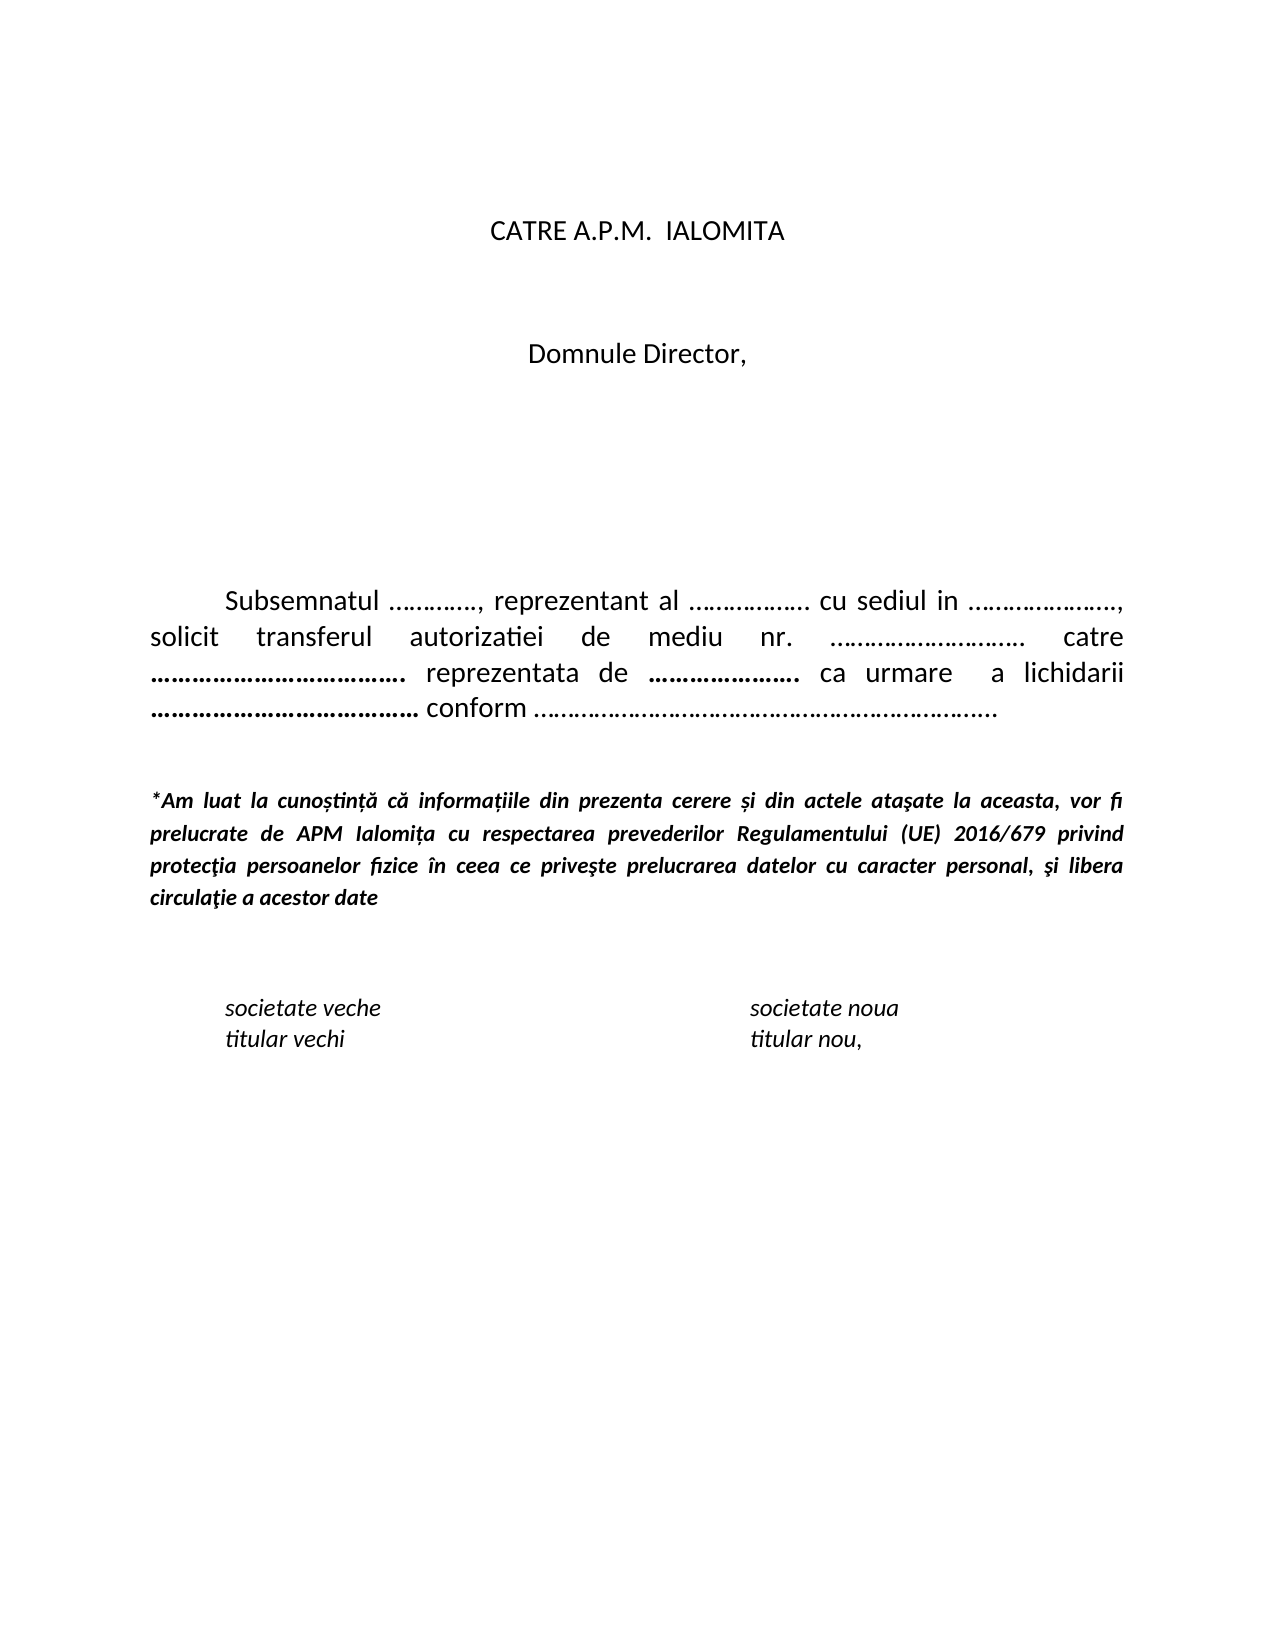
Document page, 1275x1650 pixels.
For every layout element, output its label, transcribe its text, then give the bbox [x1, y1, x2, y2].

text societate veche societate noua [150, 992, 1125, 1023]
text titular vechi titular nou, [150, 1023, 1125, 1053]
text Domnule Director, [150, 335, 1125, 371]
text Subsemnatul …………., reprezentant al ……………… cu sediul in …………………., solicit transferul autorizatiei de mediu nr. ……………………….. catre ………………………………. reprezentata de …………………. ca urmare a lichidarii ………………………………… conform …………………………………………………………... [150, 582, 1125, 725]
text CATRE A.P.M. IALOMITA [150, 212, 1125, 247]
text *Am luat la cunoștință că informațiile din prezenta cerere și din actele ataşate la aceasta, vor fi prelucrate de APM Ialomița cu respectarea prevederilor Regulamentului (UE) 2016/679 privind protecţia persoanelor fizice în ceea ce priveşte prelucrarea datelor cu caracter personal, şi libera circulaţie a acestor date [150, 787, 1125, 911]
